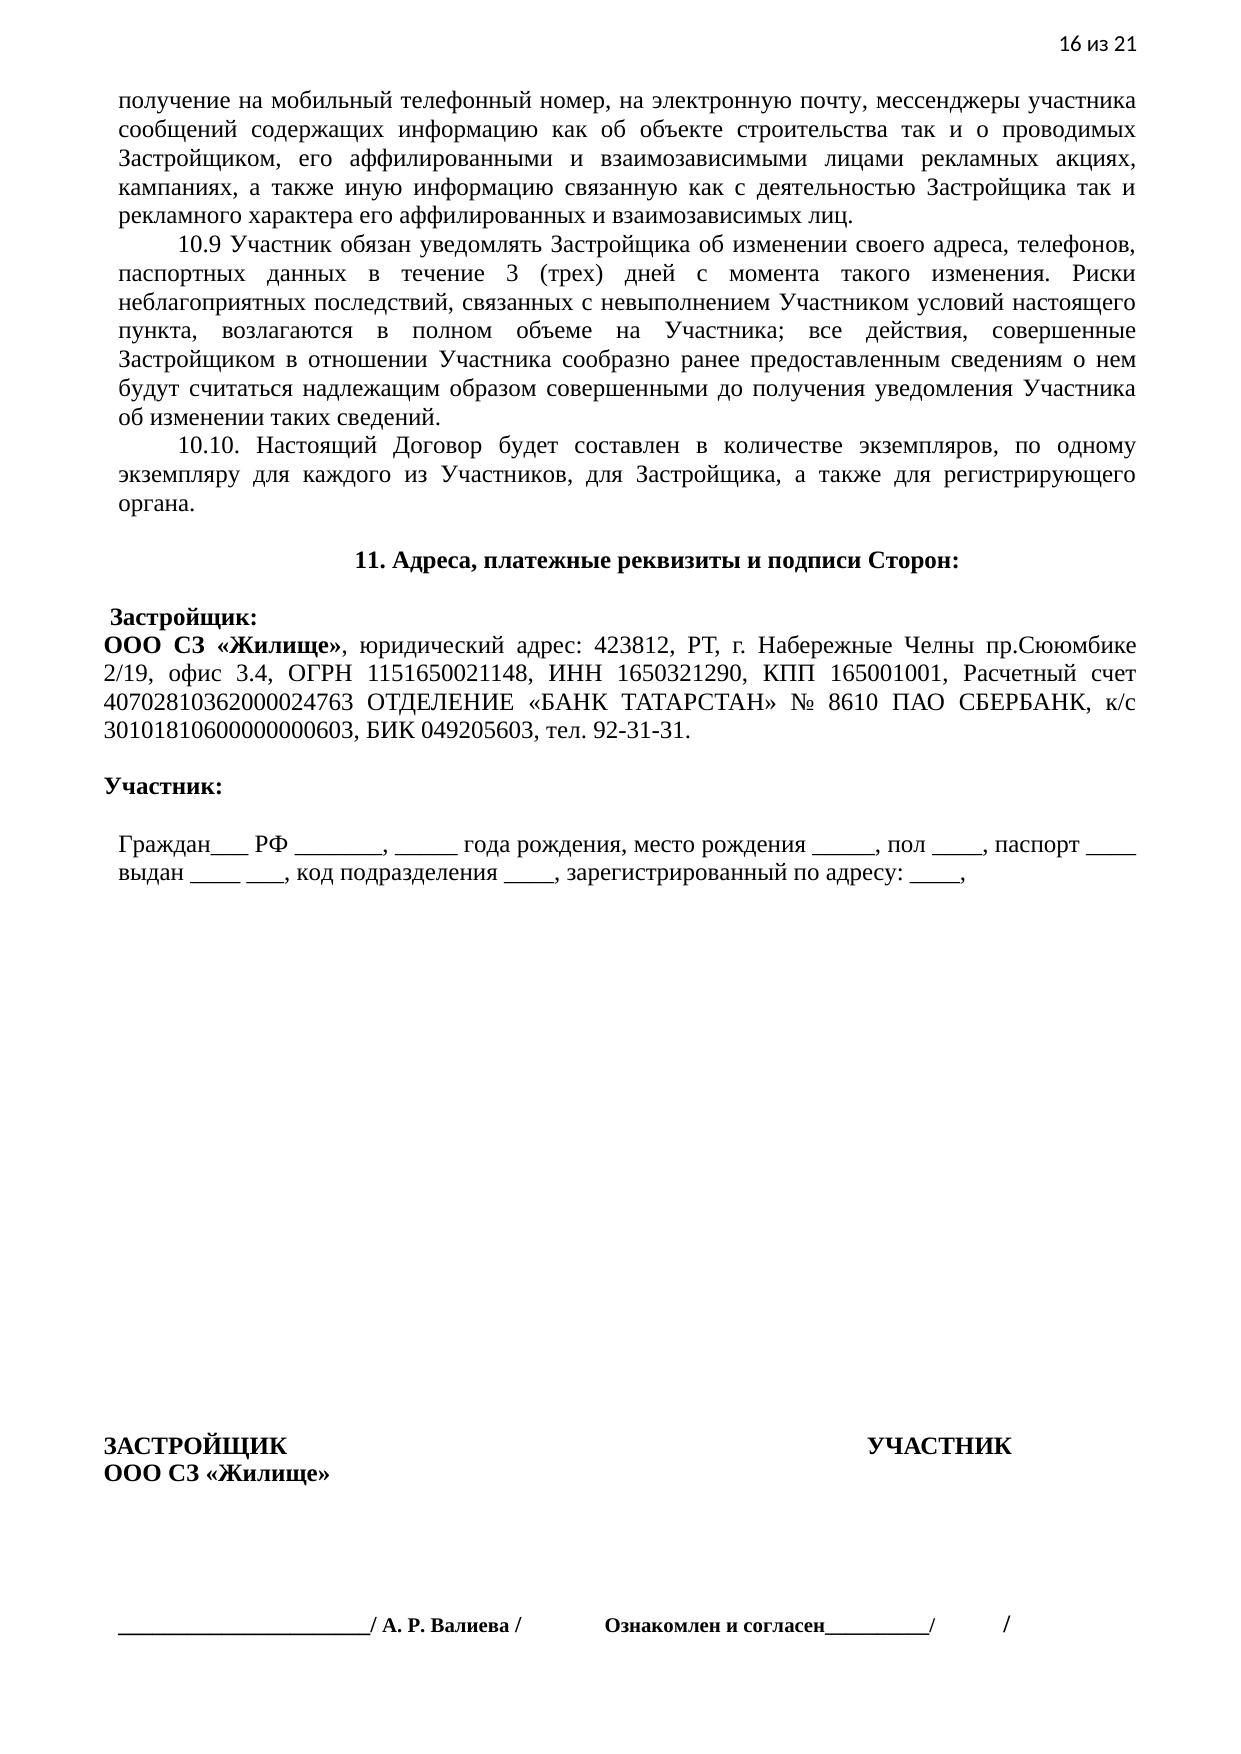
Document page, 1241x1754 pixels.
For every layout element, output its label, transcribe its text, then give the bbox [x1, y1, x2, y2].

text 10.10. Настоящий Договор будет составлен в количестве экземпляров, по одному экземпляру для каждого из Участников, для Застройщика, а также для регистрирующего органа. [118, 431, 1137, 517]
text ООО СЗ «Жилище», юридический адрес: 423812, РТ, г. Набережные Челны пр.Сююмбике 2/19, офис 3.4, ОГРН 1151650021148, ИНН 1650321290, КПП 165001001, Расчетный счет 40702810362000024763 ОТДЕЛЕНИЕ «БАНК ТАТАРСТАН» № 8610 ПАО СБЕРБАНК, к/с 30101810600000000603, БИК 049205603, тел. 92-31-31. [103, 631, 1137, 744]
text ЗАСТРОЙЩИК УЧАСТНИК [103, 1432, 1137, 1459]
text 10.9 Участник обязан уведомлять Застройщика об изменении своего адреса, телефонов, паспортных данных в течение 3 (трех) дней с момента такого изменения. Риски неблагоприятных последствий, связанных с невыполнением Участником условий настоящего пункта, возлагаются в полном объеме на Участника; все действия, совершенные Застройщиком в отношении Участника сообразно ранее предоставленным сведениям о нем будут считаться надлежащим образом совершенными до получения уведомления Участника об изменении таких сведений. [118, 229, 1137, 431]
text Участник: [103, 772, 1137, 800]
text 11. Адреса, платежные реквизиты и подписи Сторон: [118, 546, 1137, 574]
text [118, 86, 1137, 229]
text Граждан___ РФ _______, _____ года рождения, место рождения _____, пол ____, паспорт ____ выдан ____ ___, код подразделения ____, зарегистрированный по адресу: ____, [118, 829, 1137, 886]
text Застройщик: [103, 603, 1137, 631]
text ООО СЗ «Жилище» [103, 1459, 1137, 1487]
